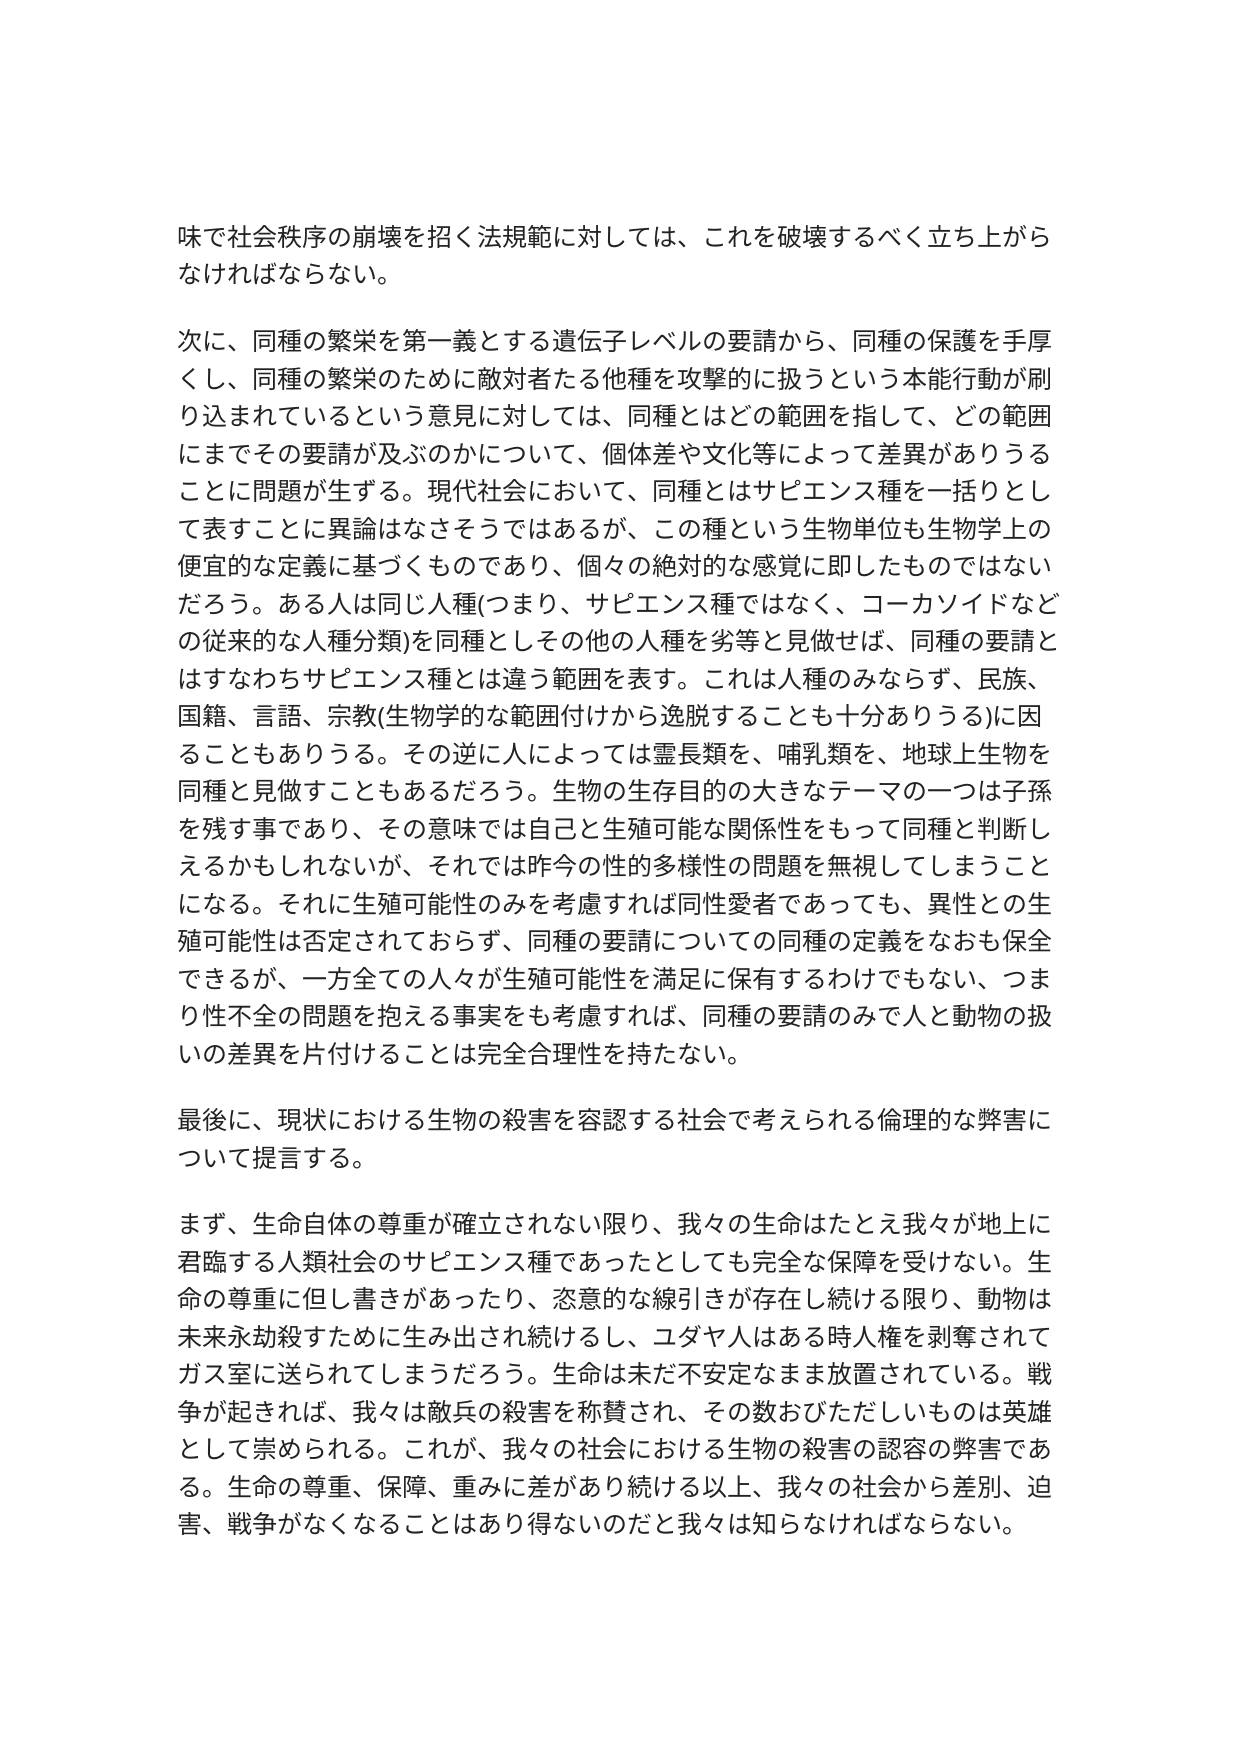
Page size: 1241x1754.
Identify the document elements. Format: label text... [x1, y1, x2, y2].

text 次に、同種の繁栄を第一義とする遺伝子レベルの要請から、同種の保護を手厚くし、同種の繁栄のために敵対者たる他種を攻撃的に扱うという本能行動が刷り込まれているという意見に対しては、同種とはどの範囲を指して、どの範囲にまでその要請が及ぶのかについて、個体差や文化等によって差異がありうることに問題が生ずる。現代社会において、同種とはサピエンス種を一括りとして表すことに異論はなさそうではあるが、この種という生物単位も生物学上の便宜的な定義に基づくものであり、個々の絶対的な感覚に即したものではないだろう。ある人は同じ人種(つまり、サピエンス種ではなく、コーカソイドなどの従来的な人種分類)を同種としその他の人種を劣等と見做せば、同種の要請とはすなわちサピエンス種とは違う範囲を表す。これは人種のみならず、民族、国籍、言語、宗教(生物学的な範囲付けから逸脱することも十分ありうる)に因ることもありうる。その逆に人によっては霊長類を、哺乳類を、地球上生物を同種と見做すこともあるだろう。生物の生存目的の大きなテーマの一つは子孫を残す事であり、その意味では自己と生殖可能な関係性をもって同種と判断しえるかもしれないが、それでは昨今の性的多様性の問題を無視してしまうことになる。それに生殖可能性のみを考慮すれば同性愛者であっても、異性との生殖可能性は否定されておらず、同種の要請についての同種の定義をなおも保全できるが、一方全ての人々が生殖可能性を満足に保有するわけでもない、つまり性不全の問題を抱える事実をも考慮すれば、同種の要請のみで人と動物の扱いの差異を片付けることは完全合理性を持たない。 [177, 321, 1063, 1071]
text 最後に、現状における生物の殺害を容認する社会で考えられる倫理的な弊害について提言する。 [177, 1100, 1063, 1175]
text まず、生命自体の尊重が確立されない限り、我々の生命はたとえ我々が地上に君臨する人類社会のサピエンス種であったとしても完全な保障を受けない。生命の尊重に但し書きがあったり、恣意的な線引きが存在し続ける限り、動物は未来永劫殺すために生み出され続けるし、ユダヤ人はある時人権を剥奪されてガス室に送られてしまうだろう。生命は未だ不安定なまま放置されている。戦争が起きれば、我々は敵兵の殺害を称賛され、その数おびただしいものは英雄として崇められる。これが、我々の社会における生物の殺害の認容の弊害である。生命の尊重、保障、重みに差があり続ける以上、我々の社会から差別、迫害、戦争がなくなることはあり得ないのだと我々は知らなければならない。 [177, 1204, 1063, 1542]
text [177, 217, 1063, 292]
